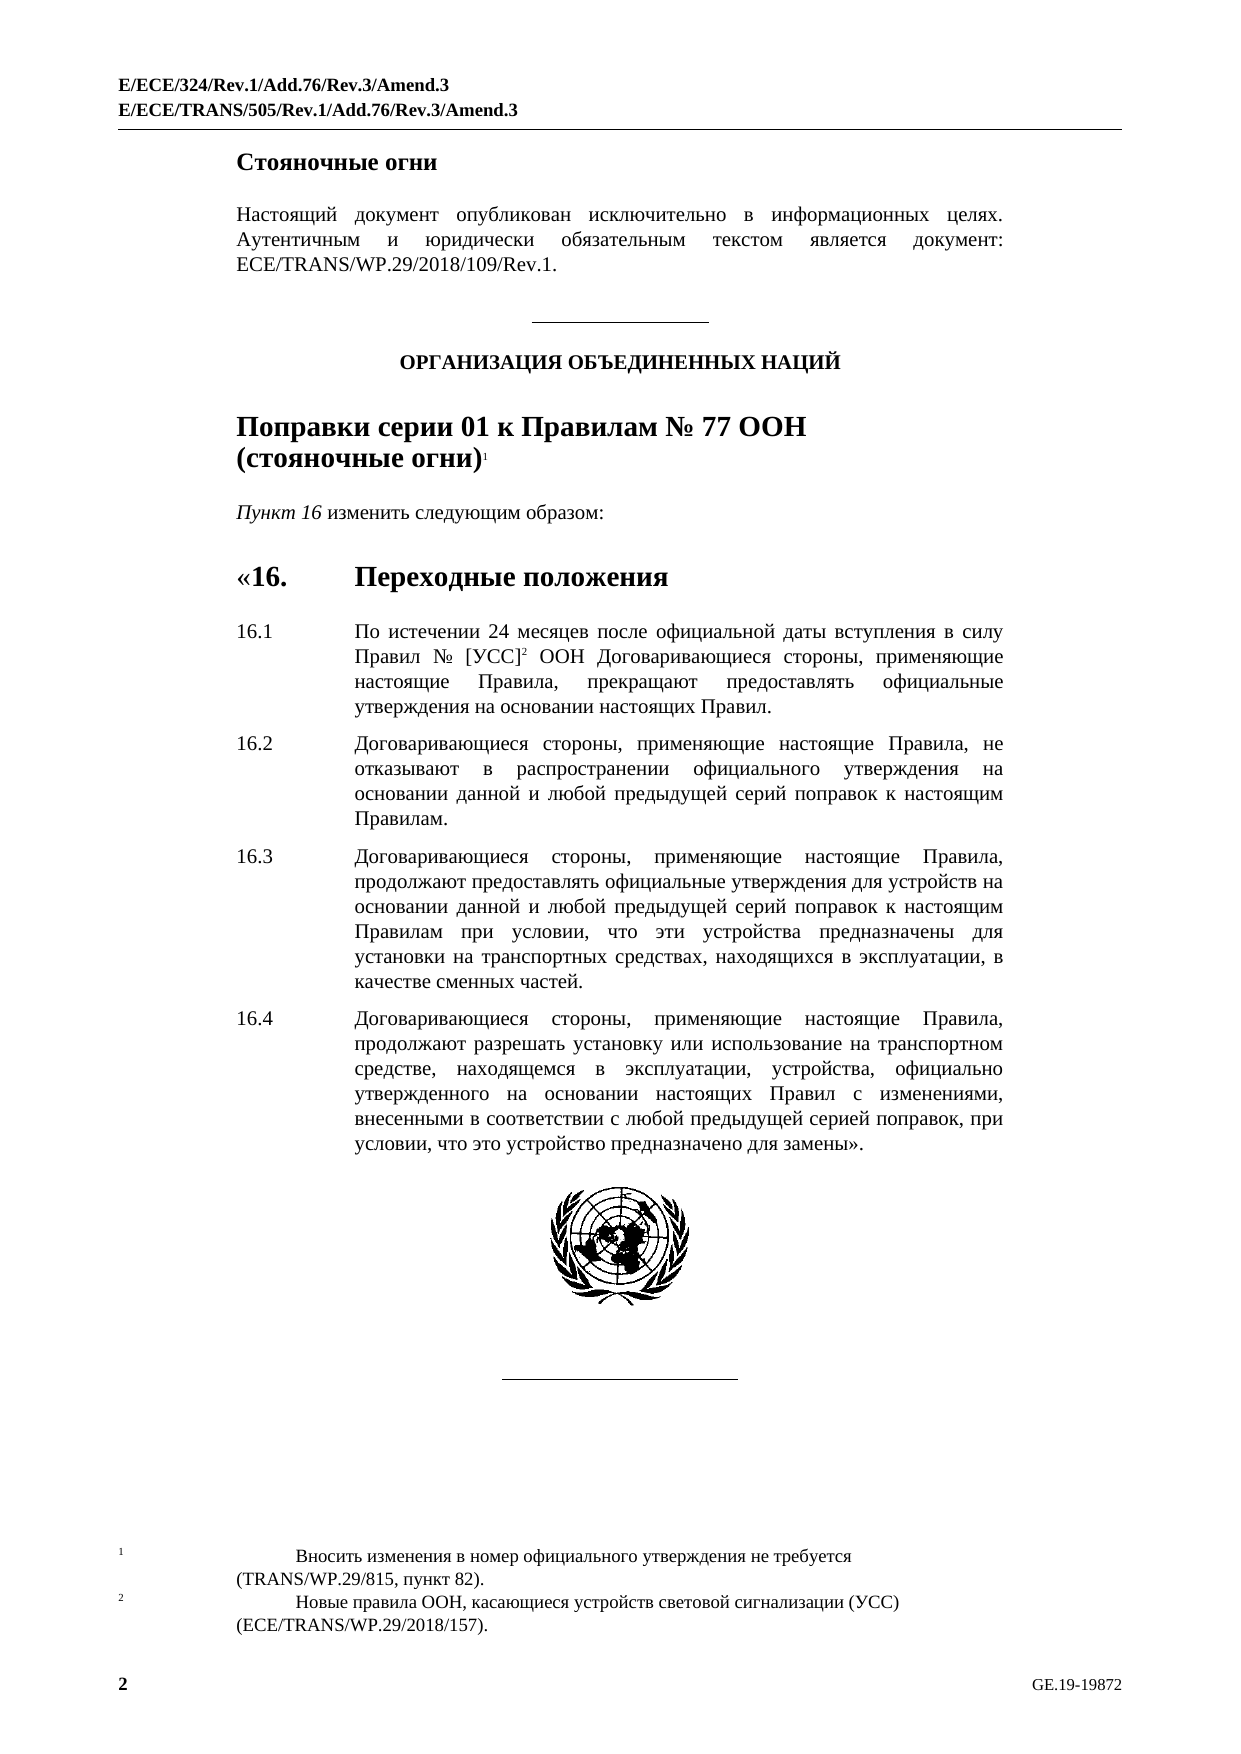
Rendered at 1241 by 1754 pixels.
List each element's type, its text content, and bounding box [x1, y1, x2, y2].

text 16.4 Договаривающиеся стороны, применяющие настоящие Правила, продолжают разрешать установку или использование на транспортном средстве, находящемся в эксплуатации, устройства, официально утвержденного на основании настоящих Правил с изменениями, внесенными в соответствии с любой предыдущей серией поправок, при условии, что это устройство предназначено для замены». [236, 1005, 1004, 1155]
picture [547, 1176, 694, 1312]
text «16. Переходные положения [118, 561, 1004, 593]
text Cтояночные огни [118, 148, 1004, 176]
text ОРГАНИЗАЦИЯ ОБЪЕДИНЕННЫХ НАЦИЙ [118, 350, 1122, 374]
text 16.3 Договаривающиеся стороны, применяющие настоящие Правила, продолжают предоставлять официальные утверждения для устройств на основании данной и любой предыдущей серий поправок к настоящим Правилам при условии, что эти устройства предназначены для установки на транспортных средствах, находящихся в эксплуатации, в качестве сменных частей. [236, 843, 1004, 993]
text Пункт 16 изменить следующим образом: [236, 499, 1004, 524]
text 16.2 Договаривающиеся стороны, применяющие настоящие Правила, не отказывают в распространении официального утверждения на основании данной и любой предыдущей серий поправок к настоящим Правилам. [236, 730, 1004, 830]
text 16.1 По истечении 24 месяцев после официальной даты вступления в силу Правил № [УСС] ООН Договаривающиеся стороны, применяющие настоящие Правила, прекращают предоставлять официальные утверждения на основании настоящих Правил. [236, 618, 1004, 718]
text Поправки серии 01 к Правилам № 77 ООН (стояночные огни) [118, 411, 1004, 474]
text Настоящий документ опубликован исключительно в информационных целях. Аутентичным и юридически обязательным текстом является документ: ECE/TRANS/WP.29/2018/109/Rev.1. [236, 201, 1004, 276]
